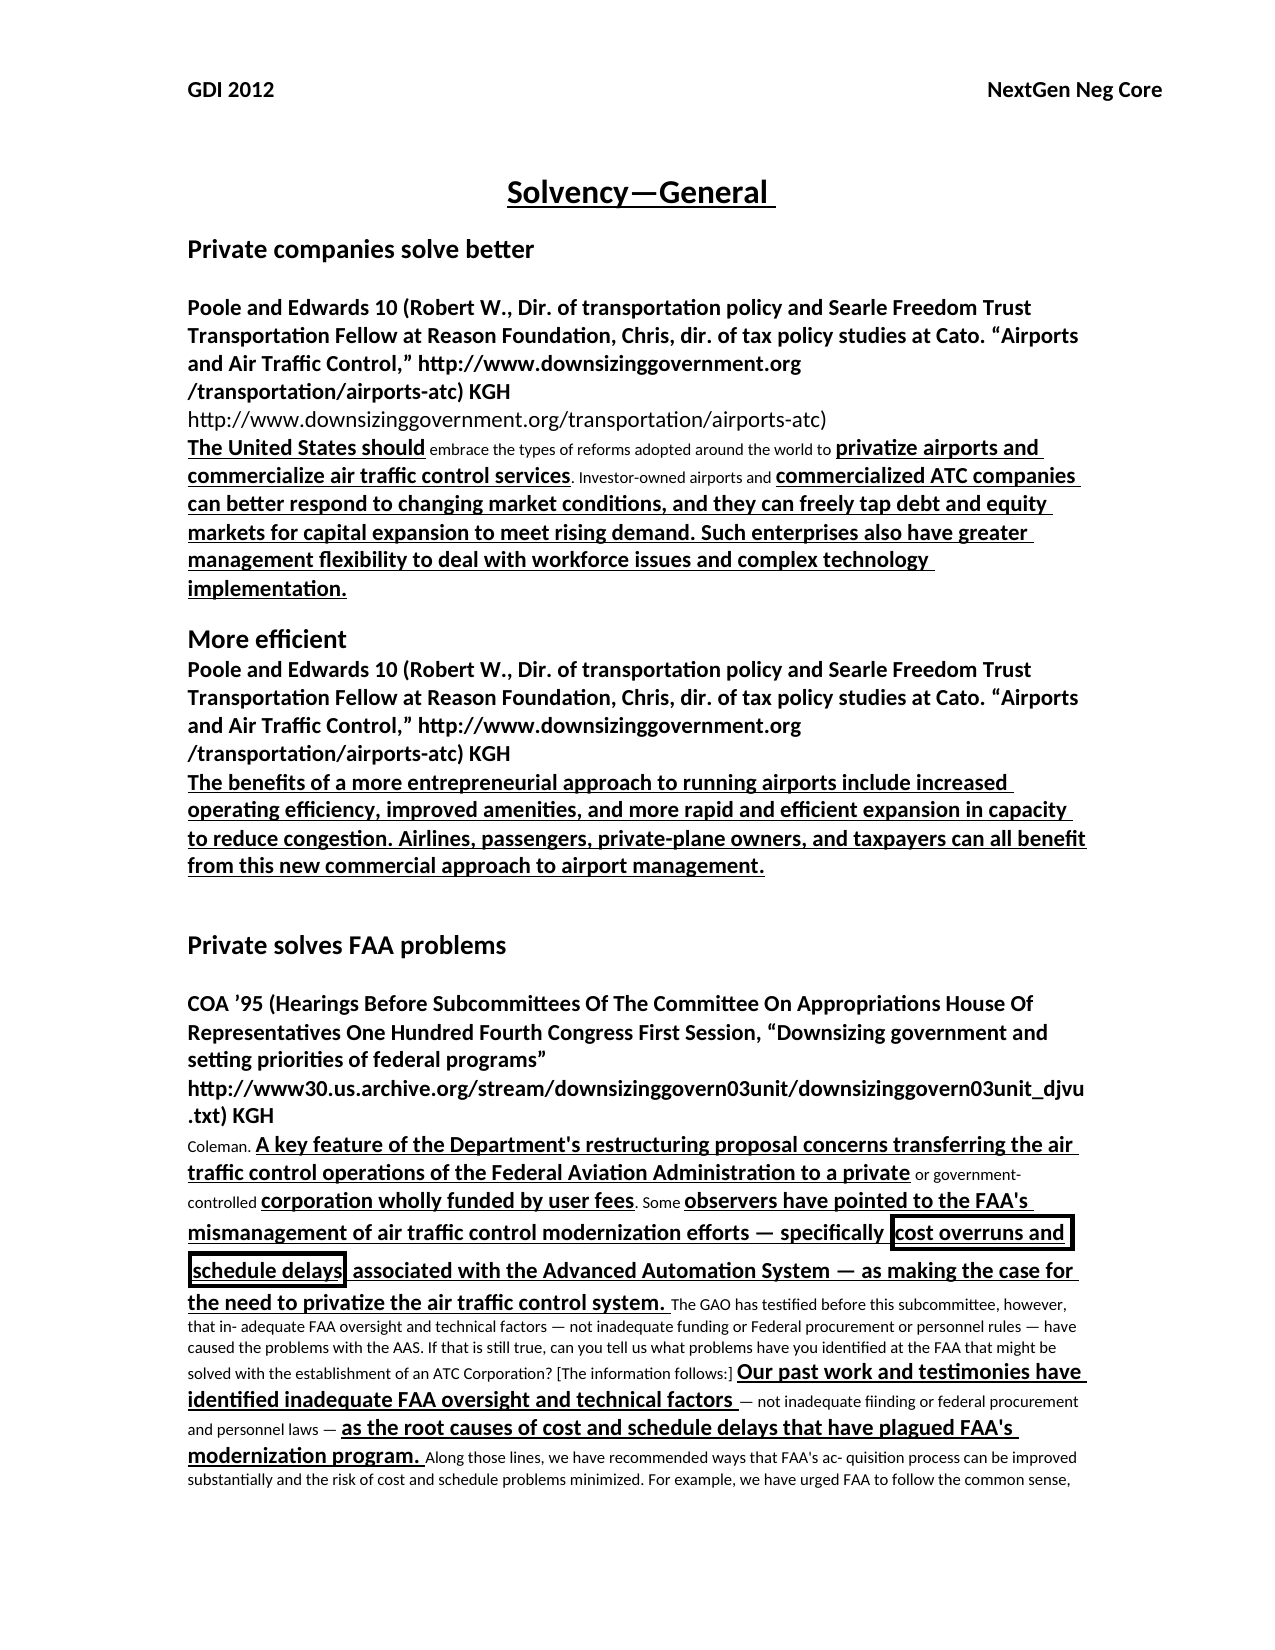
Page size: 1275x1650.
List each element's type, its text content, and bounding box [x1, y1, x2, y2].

subtitle Private companies solve better [187, 232, 1087, 265]
text Poole and Edwards 10 (Robert W., Dir. of transportation policy and Searle Freedom Trust Transportation Fellow at Reason Foundation, Chris, dir. of tax policy studies at Cato. “Airports and Air Traffic Control,” http://www.downsizinggovernment.org [187, 656, 1087, 739]
text /transportation/airports-atc) KGH [187, 739, 1087, 768]
subtitle Private solves FAA problems [187, 928, 1087, 962]
text COA ’95 (Hearings Before Subcommittees Of The Committee On Appropriations House Of Representatives One Hundred Fourth Congress First Session, “Downsizing government and setting priorities of federal programs” http://www30.us.archive.org/stream/downsizinggovern03unit/downsizinggovern03unit_djvu.txt) KGH [187, 989, 1087, 1130]
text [187, 1130, 1087, 1489]
text The benefits of a more entrepreneurial approach to running airports include increased operating efficiency, improved amenities, and more rapid and efficient expansion in capacity to reduce congestion. Airlines, passengers, private-plane owners, and taxpayers can all benefit from this new commercial approach to airport management. [187, 768, 1087, 848]
text http://www.downsizinggovernment.org/transportation/airports-atc) [187, 406, 1087, 433]
text The benefits of a more entrepreneurial approach to running airports include increased operating efficiency, improved amenities, and more rapid and efficient expansion in capacity to reduce congestion. Airlines, passengers, private-plane owners, and taxpayers can all benefit from this new commercial approach to airport management. [187, 849, 1087, 880]
text Poole and Edwards 10 (Robert W., Dir. of transportation policy and Searle Freedom Trust Transportation Fellow at Reason Foundation, Chris, dir. of tax policy studies at Cato. “Airports and Air Traffic Control,” http://www.downsizinggovernment.org [187, 293, 1087, 377]
subtitle More efficient [187, 622, 1087, 656]
text /transportation/airports-atc) KGH [187, 377, 1087, 406]
subtitle Solvency—General [187, 171, 1087, 212]
text The United States should embrace the types of reforms adopted around the world to privatize airports and commercialize air traffic control services. Investor-owned airports and commercialized ATC companies can better respond to changing market conditions, and they can freely tap debt and equity markets for capital expansion to meet rising demand. Such enterprises also have greater management flexibility to deal with workforce issues and complex technology implementation. [187, 433, 1087, 602]
